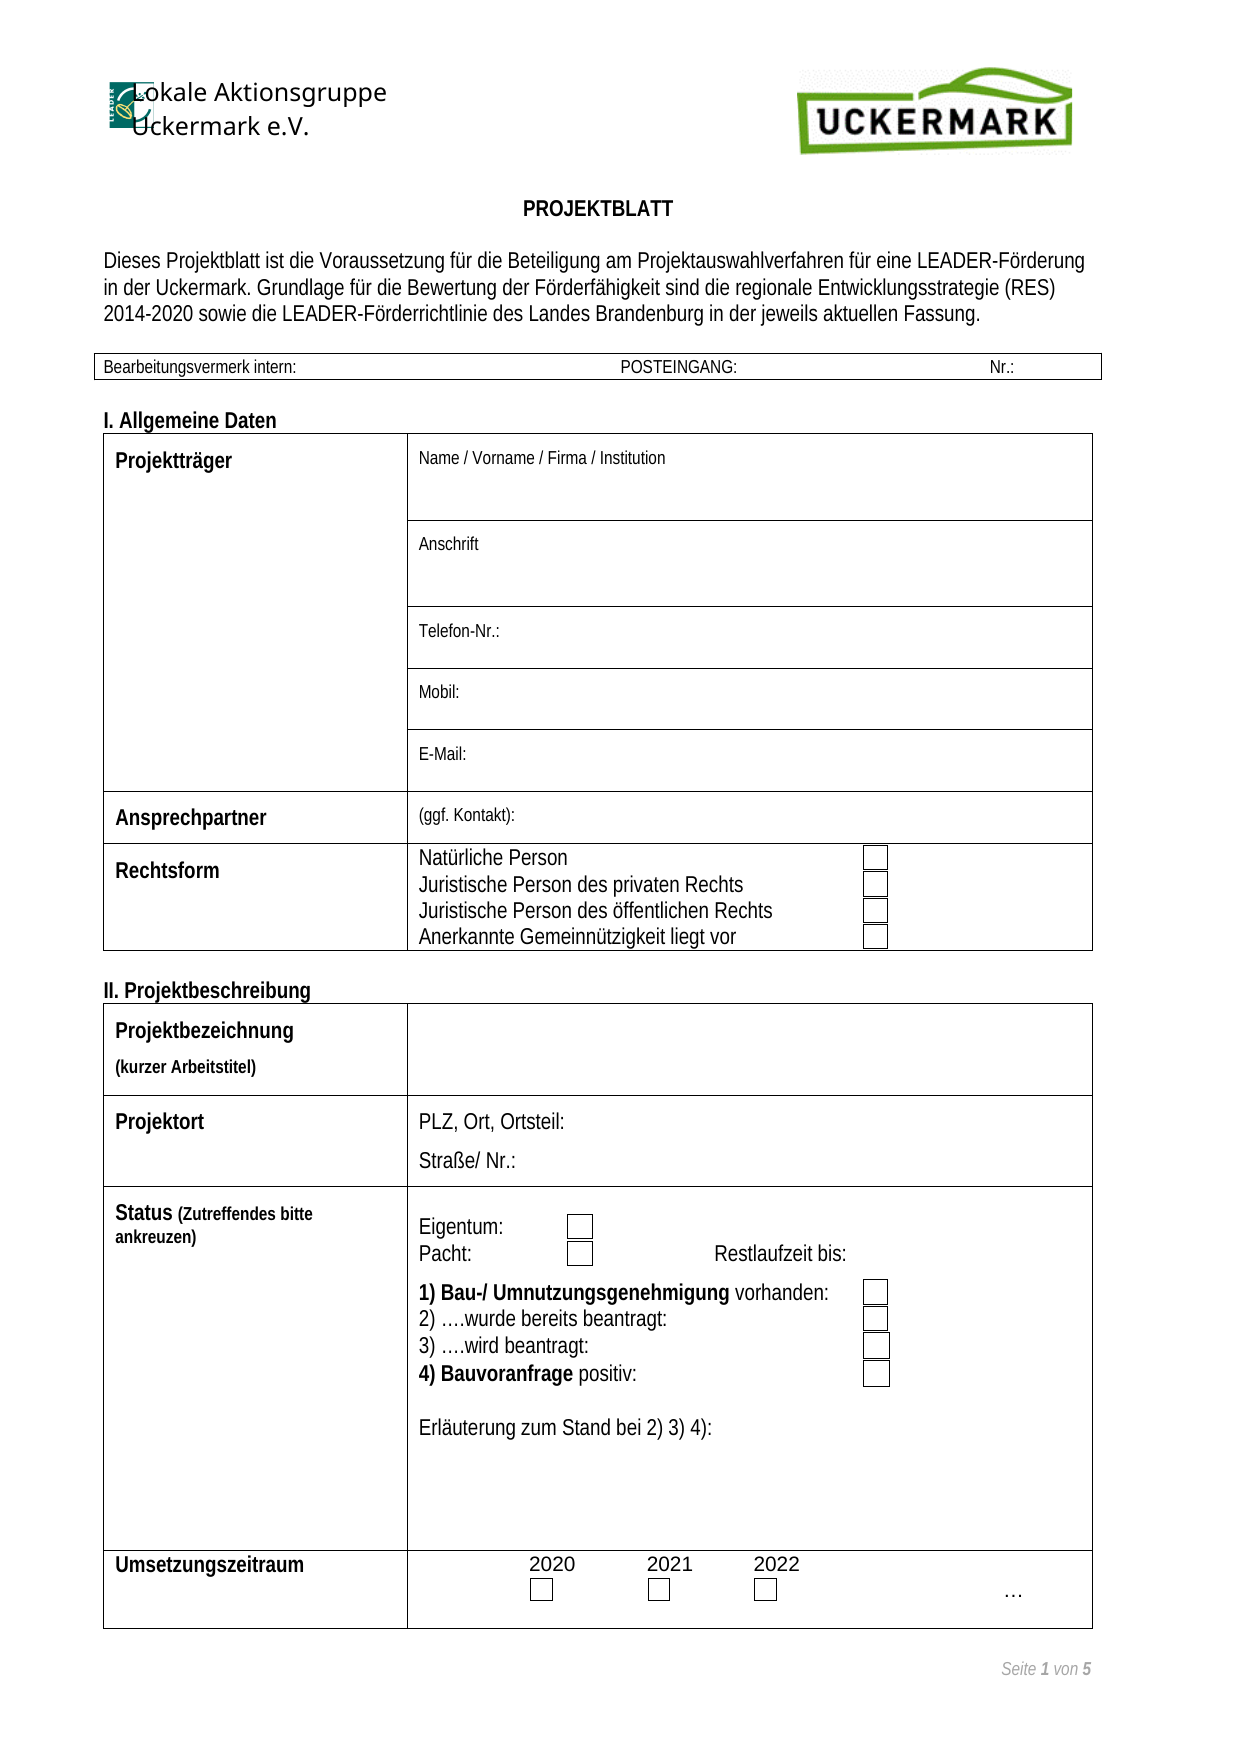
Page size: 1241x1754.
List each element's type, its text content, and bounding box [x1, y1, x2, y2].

table_cell Umsetzungszeitraum [104, 1551, 407, 1628]
table_cell Ansprechpartner [104, 792, 407, 843]
text Dieses Projektblatt ist die Voraussetzung für die Beteiligung am Projektauswahlverfahren für eine LEADER-Förderung in der Uckermark. Grundlage für die Bewertung der Förderfähigkeit sind die regionale Entwicklungsstrategie (RES) 2014-2020 sowie die LEADER-Förderrichtlinie des Landes Brandenburg in der jeweils aktuellen Fassung. [103, 247, 1093, 326]
table_header [408, 1004, 1092, 1094]
table_header Name / Vorname / Firma / Institution [408, 434, 1092, 519]
text Bearbeitungsvermerk intern: POSTEINGANG: Nr.: [95, 354, 1101, 379]
picture [109, 82, 154, 128]
table_cell E-Mail: [408, 730, 1092, 791]
table_cell Rechtsform [104, 844, 407, 949]
table_cell Telefon-Nr.: [408, 607, 1092, 668]
table_cell PLZ, Ort, Ortsteil: Straße/ Nr.: [408, 1096, 1092, 1186]
table_header Projektträger [104, 434, 407, 791]
table_cell Anschrift [408, 521, 1092, 606]
table_cell Status (Zutreffendes bitte ankreuzen) [104, 1187, 407, 1550]
text II. Projektbeschreibung [103, 977, 1093, 1003]
text I. Allgemeine Daten [103, 407, 1093, 433]
table_cell Mobil: [408, 669, 1092, 729]
picture [148, 89, 154, 99]
table_cell Projektort [104, 1096, 407, 1186]
table_header Projektbezeichnung (kurzer Arbeitstitel) [104, 1004, 407, 1094]
table_cell [408, 1551, 1092, 1628]
table_cell Natürliche Person Juristische Person des privaten Rechts Juristische Person des öffentlichen Rechts Anerkannte Gemeinnützigkeit liegt vor [408, 844, 1092, 949]
table_cell Eigentum: Pacht: Restlaufzeit bis: 1) Bau-/ Umnutzungsgenehmigung vorhanden: 2) ….wurde bereits beantragt: 3) ….wird beantragt: 4) Bauvoranfrage positiv: Erläuterung zum Stand bei 2) 3) 4): [408, 1187, 1092, 1550]
table_cell (ggf. Kontakt): [408, 792, 1092, 843]
text PROJEKTBLATT [103, 194, 1093, 221]
